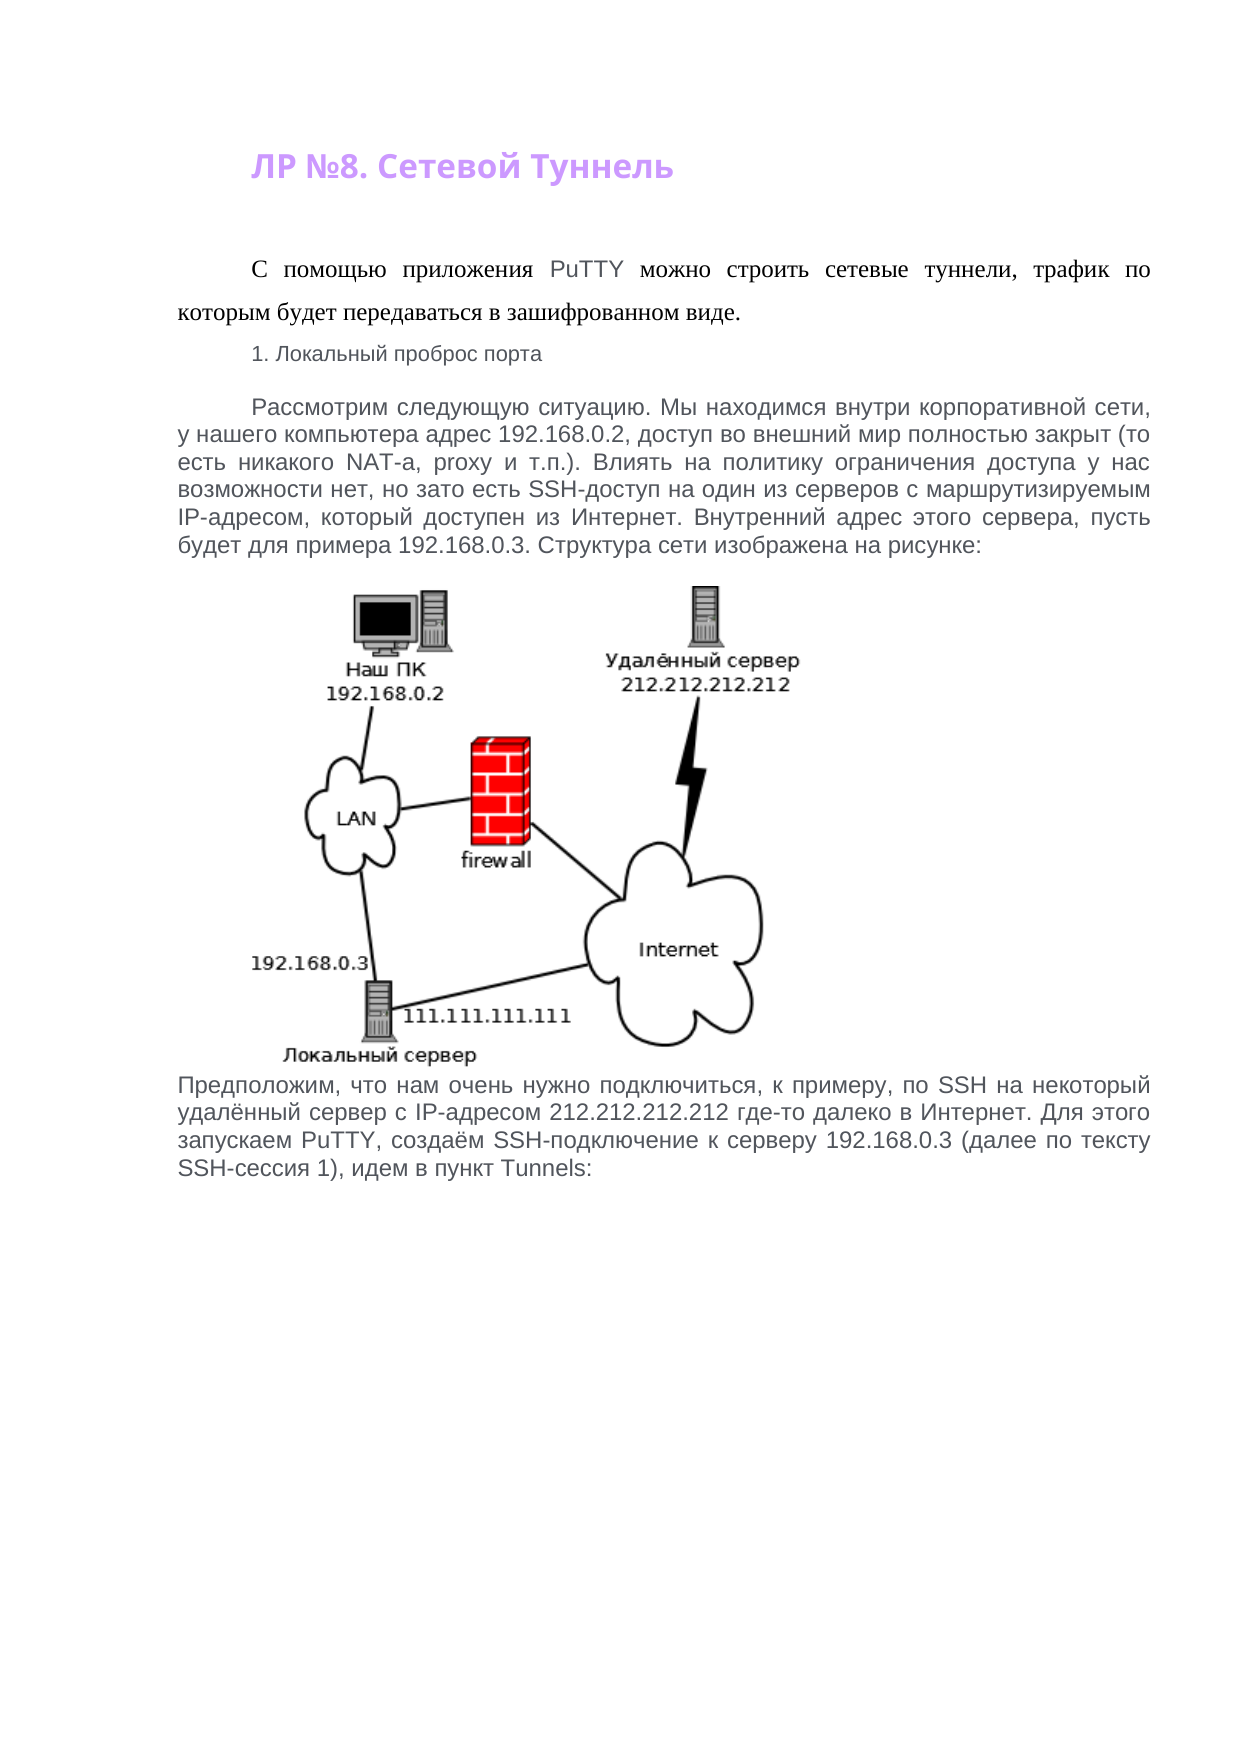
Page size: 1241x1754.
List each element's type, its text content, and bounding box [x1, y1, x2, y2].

subtitle ЛР №8. Сетевой Туннель [177, 143, 1152, 188]
text С помощью приложения PuTTY можно строить сетевые туннели, трафик по которым будет передаваться в зашифрованном виде. [177, 254, 1152, 326]
text Рассмотрим следующую ситуацию. Мы находимся внутри корпоративной сети, у нашего компьютера адрес 192.168.0.2, доступ во внешний мир полностью закрыт (то есть никакого NAT-а, proxy и т.п.). Влиять на политику ограничения доступа у нас возможности нет, но зато есть SSH-доступ на один из серверов с маршрутизируемым IP-адресом, который доступен из Интернет. Внутренний адрес этого сервера, пусть будет для примера 192.168.0.3. Структура сети изображена на рисунке: [177, 392, 1152, 558]
subtitle 1. Локальный проброс порта [177, 341, 1152, 366]
picture [251, 586, 811, 1071]
